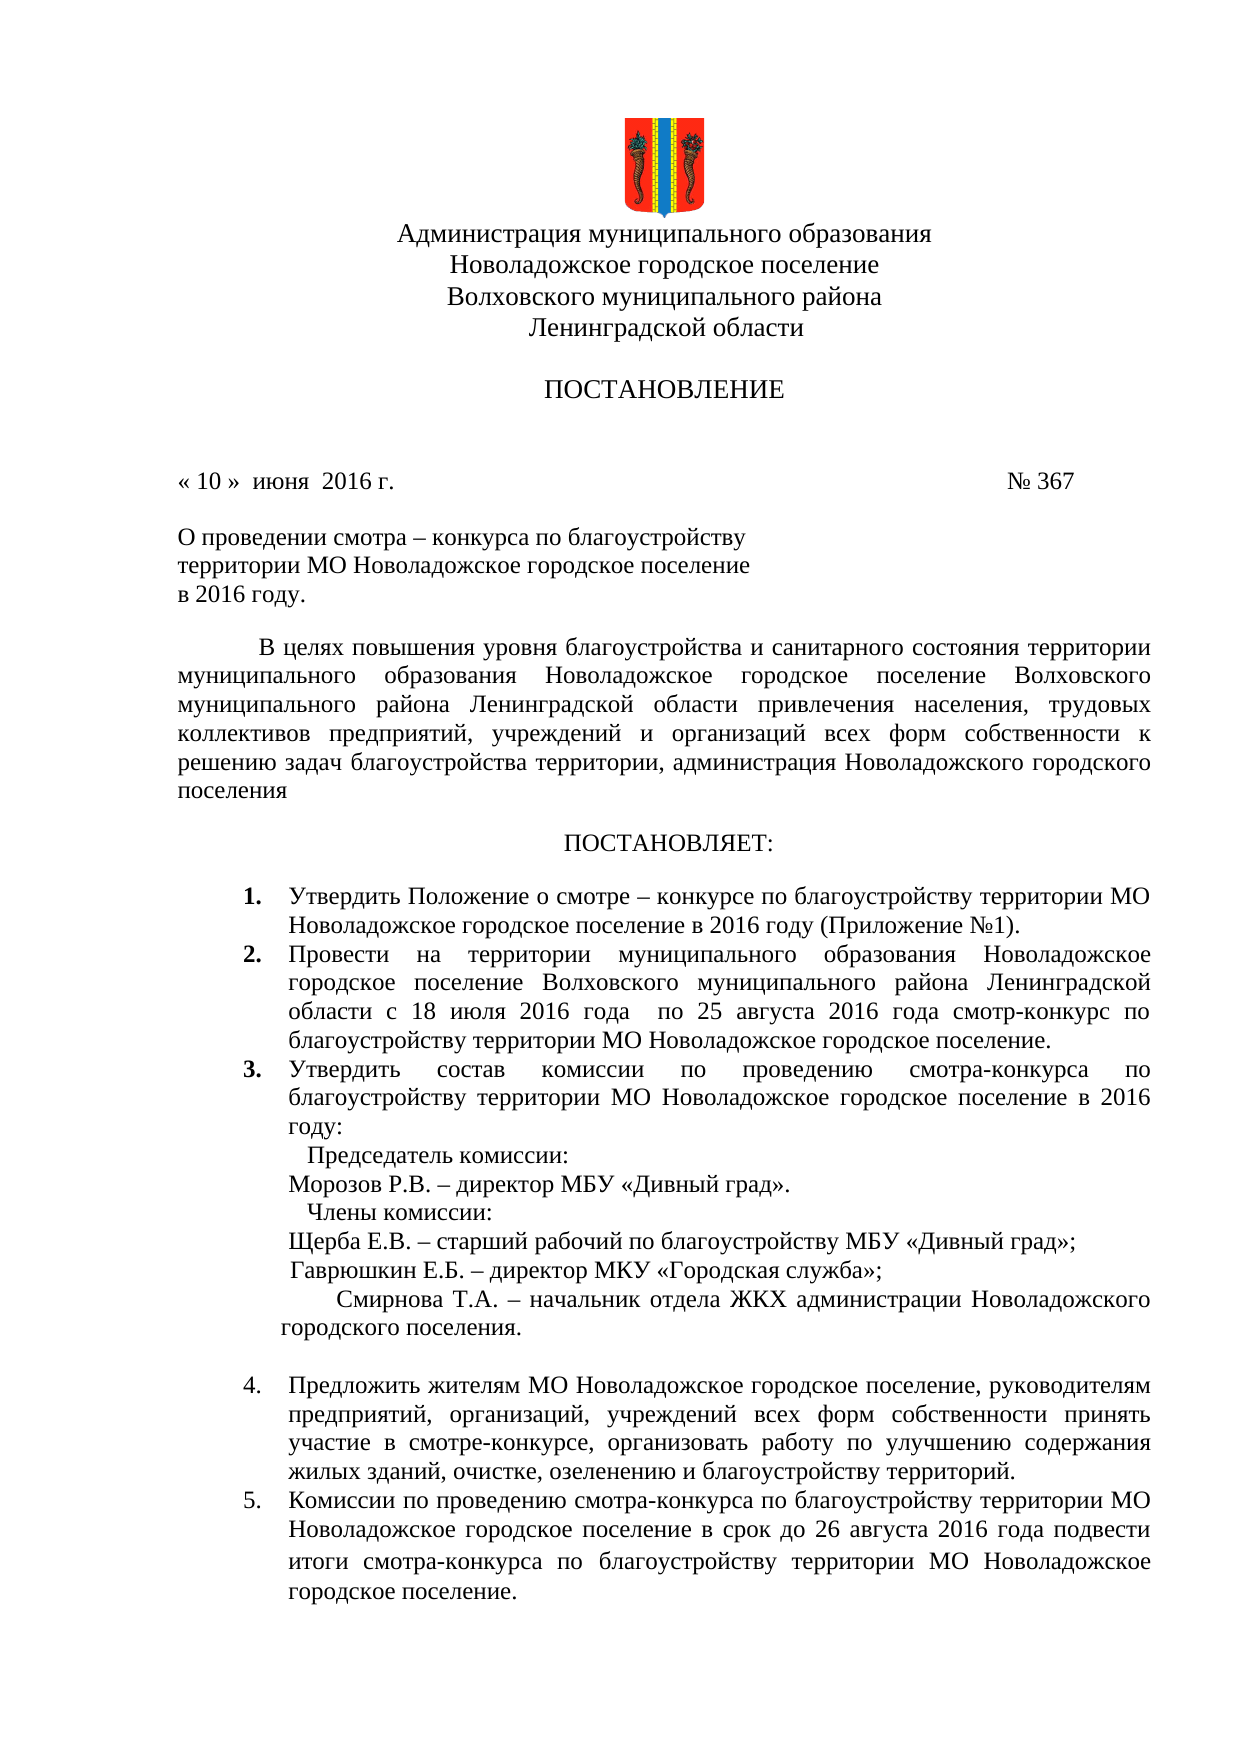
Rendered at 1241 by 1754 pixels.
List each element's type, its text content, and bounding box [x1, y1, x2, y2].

text территории МО Новоладожское городское поселение [177, 550, 1152, 579]
text Щерба Е.В. – старший рабочий по благоустройству МБУ «Дивный град»; [288, 1226, 1152, 1255]
list Утвердить состав комиссии по проведению смотра-конкурса по благоустройству территории МО Новоладожское городское поселение в 2016 году: [243, 1054, 1152, 1140]
text ПОСТАНОВЛЕНИЕ [177, 373, 1152, 404]
list Утвердить Положение о смотре – конкурсе по благоустройству территории МО Новоладожское городское поселение в 2016 году (Приложение №1). [243, 881, 1152, 939]
text Гаврюшкин Е.Б. – директор МКУ «Городская служба»; [177, 1255, 1152, 1284]
list Предложить жителям МО Новоладожское городское поселение, руководителям предприятий, организаций, учреждений всех форм собственности принять участие в смотре-конкурсе, организовать работу по улучшению содержания жилых зданий, очистке, озеленению и благоустройству территорий. [243, 1370, 1152, 1485]
picture [624, 118, 705, 218]
text Ленинградской области [177, 311, 1152, 342]
text Смирнова Т.А. – начальник отдела ЖКХ администрации Новоладожского городского поселения. [177, 1284, 1152, 1341]
text Волховского муниципального района [177, 279, 1152, 311]
text Новоладожское городское поселение [177, 248, 1152, 279]
text ПОСТАНОВЛЯЕТ: [177, 828, 1152, 857]
list Комиссии по проведению смотра-конкурса по благоустройству территории МО Новоладожское городское поселение в срок до 26 августа 2016 года подвести итоги смотра-конкурса по благоустройству территории МО Новоладожское городское поселение. [243, 1485, 1152, 1605]
text В целях повышения уровня благоустройства и санитарного состояния территории муниципального образования Новоладожское городское поселение Волховского муниципального района Ленинградской области привлечения населения, трудовых коллективов предприятий, учреждений и организаций всех форм собственности к решению задач благоустройства территории, администрация Новоладожского городского поселения [177, 632, 1152, 804]
list Провести на территории муниципального образования Новоладожское городское поселение Волховского муниципального района Ленинградской области с 18 июля 2016 года по 25 августа 2016 года смотр-конкурс по благоустройству территории МО Новоладожское городское поселение. [243, 939, 1152, 1054]
text « 10 » июня 2016 г. № 367 [177, 466, 1152, 495]
text Председатель комиссии: [288, 1140, 1152, 1169]
text Члены комиссии: [288, 1197, 1152, 1226]
text Администрация муниципального образования [177, 217, 1152, 248]
text Морозов Р.В. – директор МБУ «Дивный град». [288, 1169, 1152, 1197]
text в 2016 году. [177, 579, 1152, 608]
text О проведении смотра – конкурса по благоустройству [177, 522, 1152, 550]
